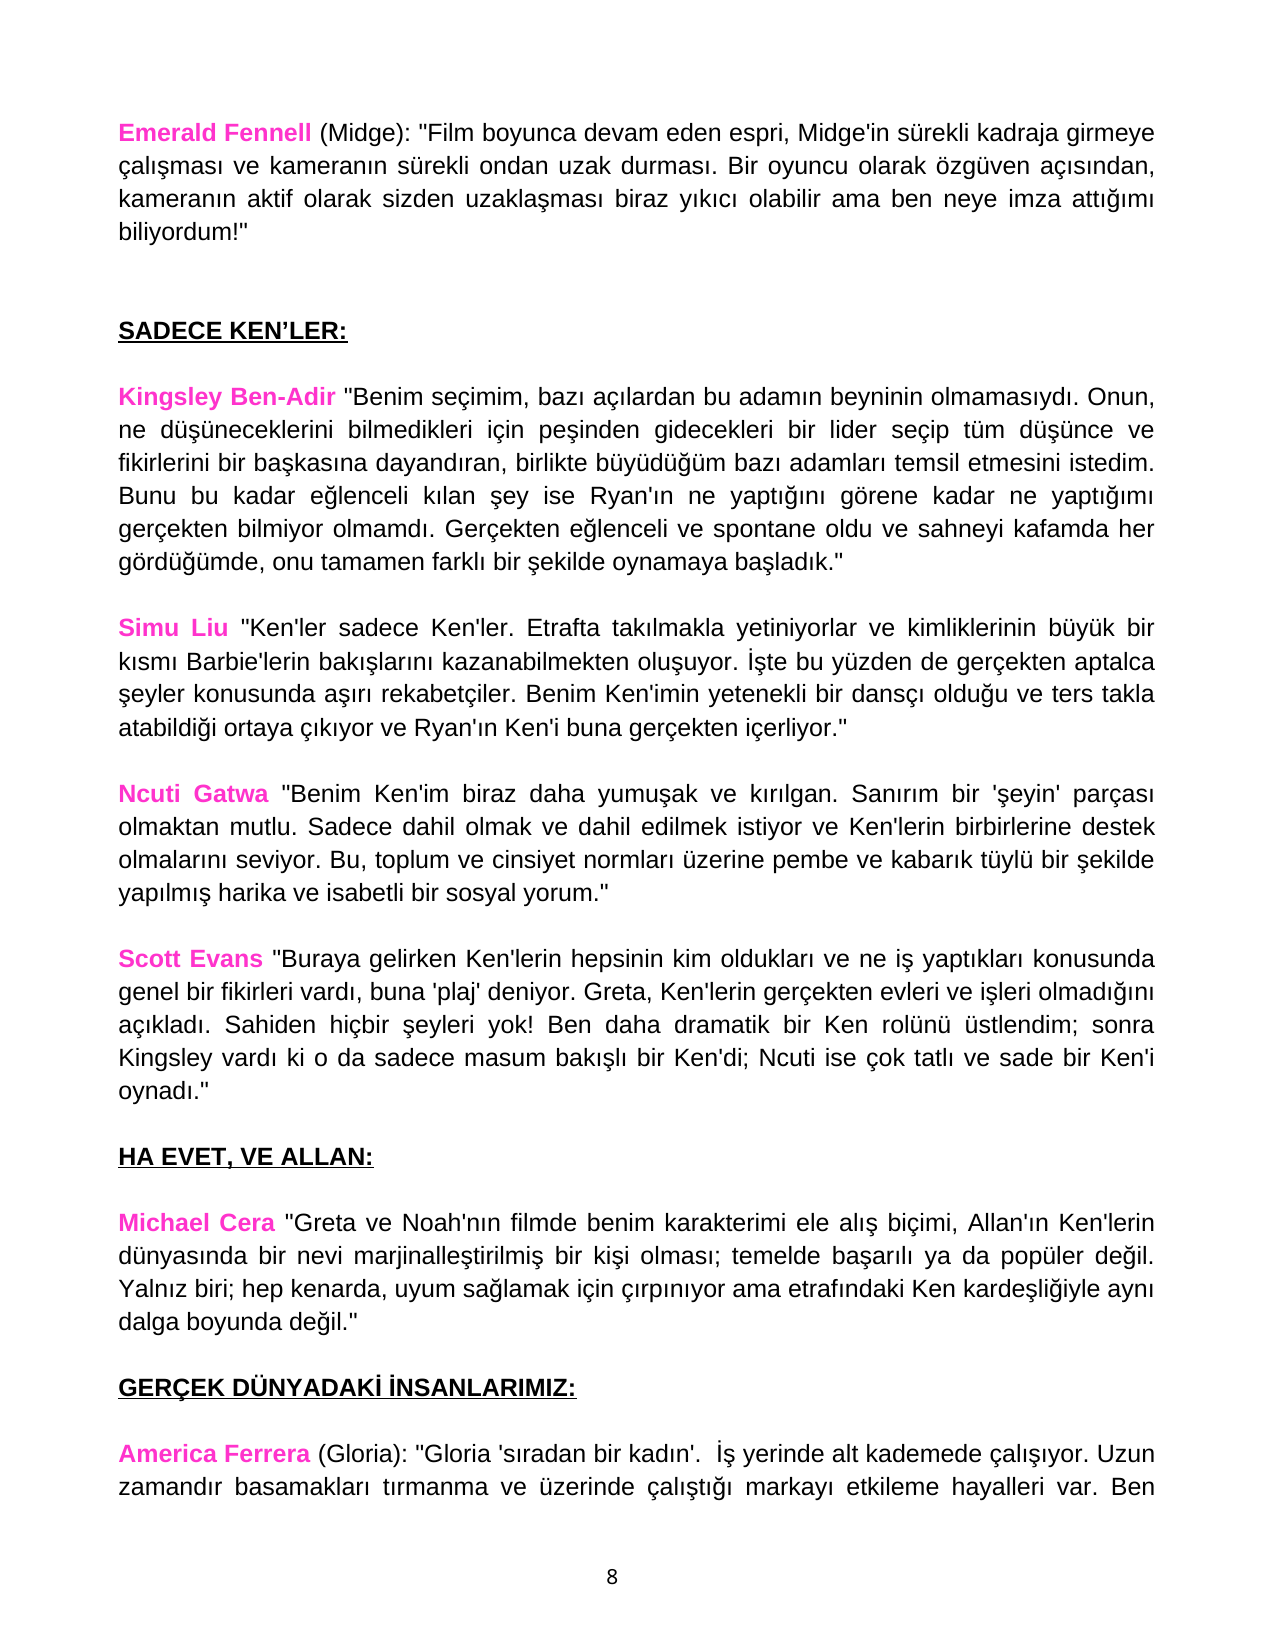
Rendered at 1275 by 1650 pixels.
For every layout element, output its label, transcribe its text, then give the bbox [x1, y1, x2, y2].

text HA EVET, VE ALLAN: [118, 1142, 1157, 1171]
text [118, 1439, 1157, 1501]
text Ncuti Gatwa "Benim Ken'im biraz daha yumuşak ve kırılgan. Sanırım bir 'şeyin' parçası olmaktan mutlu. Sadece dahil olmak ve dahil edilmek istiyor ve Ken'lerin birbirlerine destek olmalarını seviyor. Bu, toplum ve cinsiyet normları üzerine pembe ve kabarık tüylü bir şekilde yapılmış harika ve isabetli bir sosyal yorum." [118, 778, 1157, 906]
text Kingsley Ben-Adir "Benim seçimim, bazı açılardan bu adamın beyninin olmamasıydı. Onun, ne düşüneceklerini bilmedikleri için peşinden gidecekleri bir lider seçip tüm düşünce ve fikirlerini bir başkasına dayandıran, birlikte büyüdüğüm bazı adamları temsil etmesini istedim. Bunu bu kadar eğlenceli kılan şey ise Ryan'ın ne yaptığını görene kadar ne yaptığımı gerçekten bilmiyor olmamdı. Gerçekten eğlenceli ve spontane oldu ve sahneyi kafamda her gördüğümde, onu tamamen farklı bir şekilde oynamaya başladık." [118, 382, 1157, 576]
text Emerald Fennell (Midge): "Film boyunca devam eden espri, Midge'in sürekli kadraja girmeye çalışması ve kameranın sürekli ondan uzak durması. Bir oyuncu olarak özgüven açısından, kameranın aktif olarak sizden uzaklaşması biraz yıkıcı olabilir ama ben neye imza attığımı biliyordum!" [118, 118, 1157, 246]
text SADECE KEN’LER: [118, 316, 1157, 345]
text Scott Evans "Buraya gelirken Ken'lerin hepsinin kim oldukları ve ne iş yaptıkları konusunda genel bir fikirleri vardı, buna 'plaj' deniyor. Greta, Ken'lerin gerçekten evleri ve işleri olmadığını açıkladı. Sahiden hiçbir şeyleri yok! Ben daha dramatik bir Ken rolünü üstlendim; sonra Kingsley vardı ki o da sadece masum bakışlı bir Ken'di; Ncuti ise çok tatlı ve sade bir Ken'i oynadı." [118, 944, 1157, 1104]
text Simu Liu "Ken'ler sadece Ken'ler. Etrafta takılmakla yetiniyorlar ve kimliklerinin büyük bir kısmı Barbie'lerin bakışlarını kazanabilmekten oluşuyor. İşte bu yüzden de gerçekten aptalca şeyler konusunda aşırı rekabetçiler. Benim Ken'imin yetenekli bir dansçı olduğu ve ters takla atabildiği ortaya çıkıyor ve Ryan'ın Ken'i buna gerçekten içerliyor." [118, 613, 1157, 741]
text Michael Cera "Greta ve Noah'nın filmde benim karakterimi ele alış biçimi, Allan'ın Ken'lerin dünyasında bir nevi marjinalleştirilmiş bir kişi olması; temelde başarılı ya da popüler değil. Yalnız biri; hep kenarda, uyum sağlamak için çırpınıyor ama etrafındaki Ken kardeşliğiyle aynı dalga boyunda değil." [118, 1208, 1157, 1336]
text GERÇEK DÜNYADAKİ İNSANLARIMIZ: [118, 1373, 1157, 1402]
